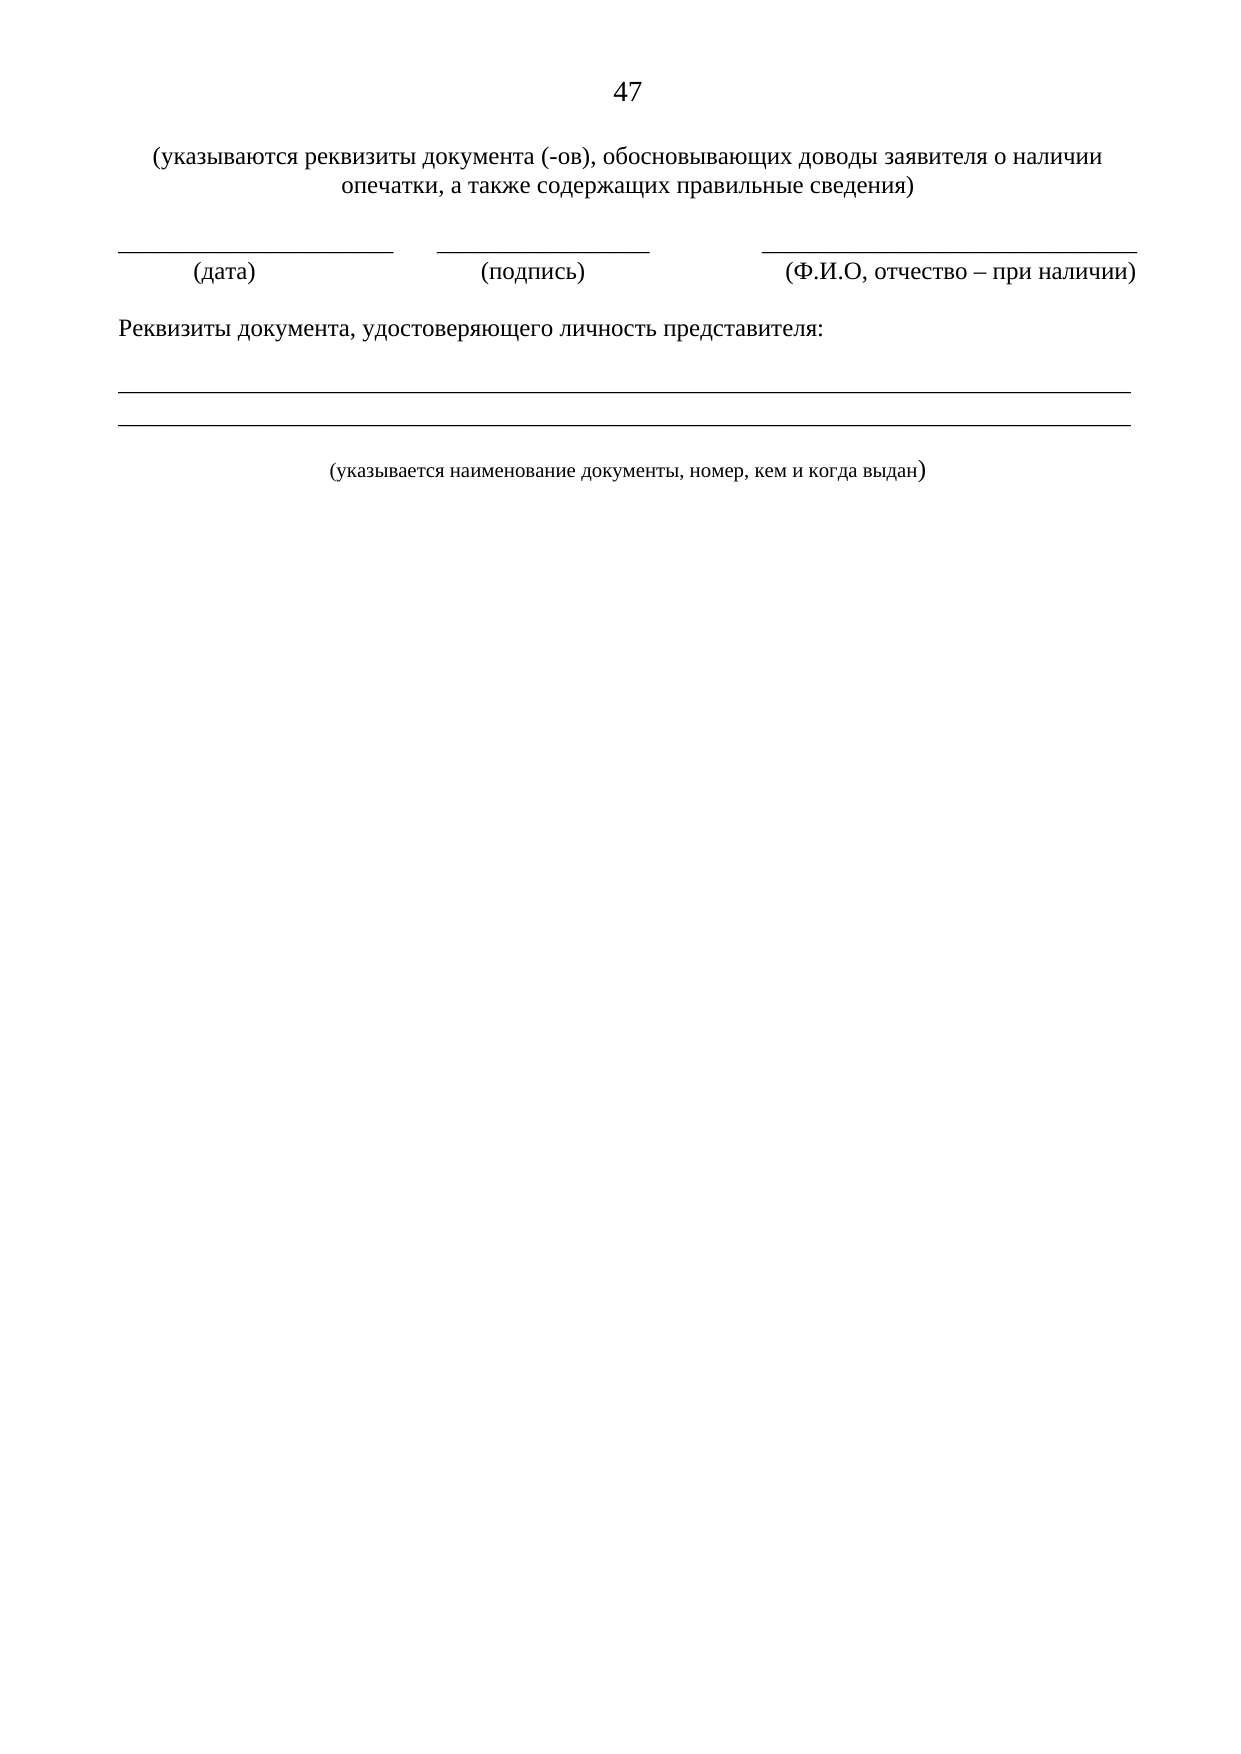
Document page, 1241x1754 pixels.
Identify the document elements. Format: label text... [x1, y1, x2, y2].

text (дата) (подпись) (Ф.И.О, отчество – при наличии) [118, 256, 1137, 285]
text __________________________________________________________________________________________________________________________________________________________________ [118, 367, 1137, 429]
text (указываются реквизиты документа (-ов), обосновывающих доводы заявителя о наличии опечатки, а также содержащих правильные сведения) [118, 141, 1137, 198]
text (указывается наименование документы, номер, кем и когда выдан) [118, 454, 1137, 483]
text ______________________ _________________ ______________________________ [118, 227, 1137, 256]
text Реквизиты документа, удостоверяющего личность представителя: [118, 313, 1137, 342]
